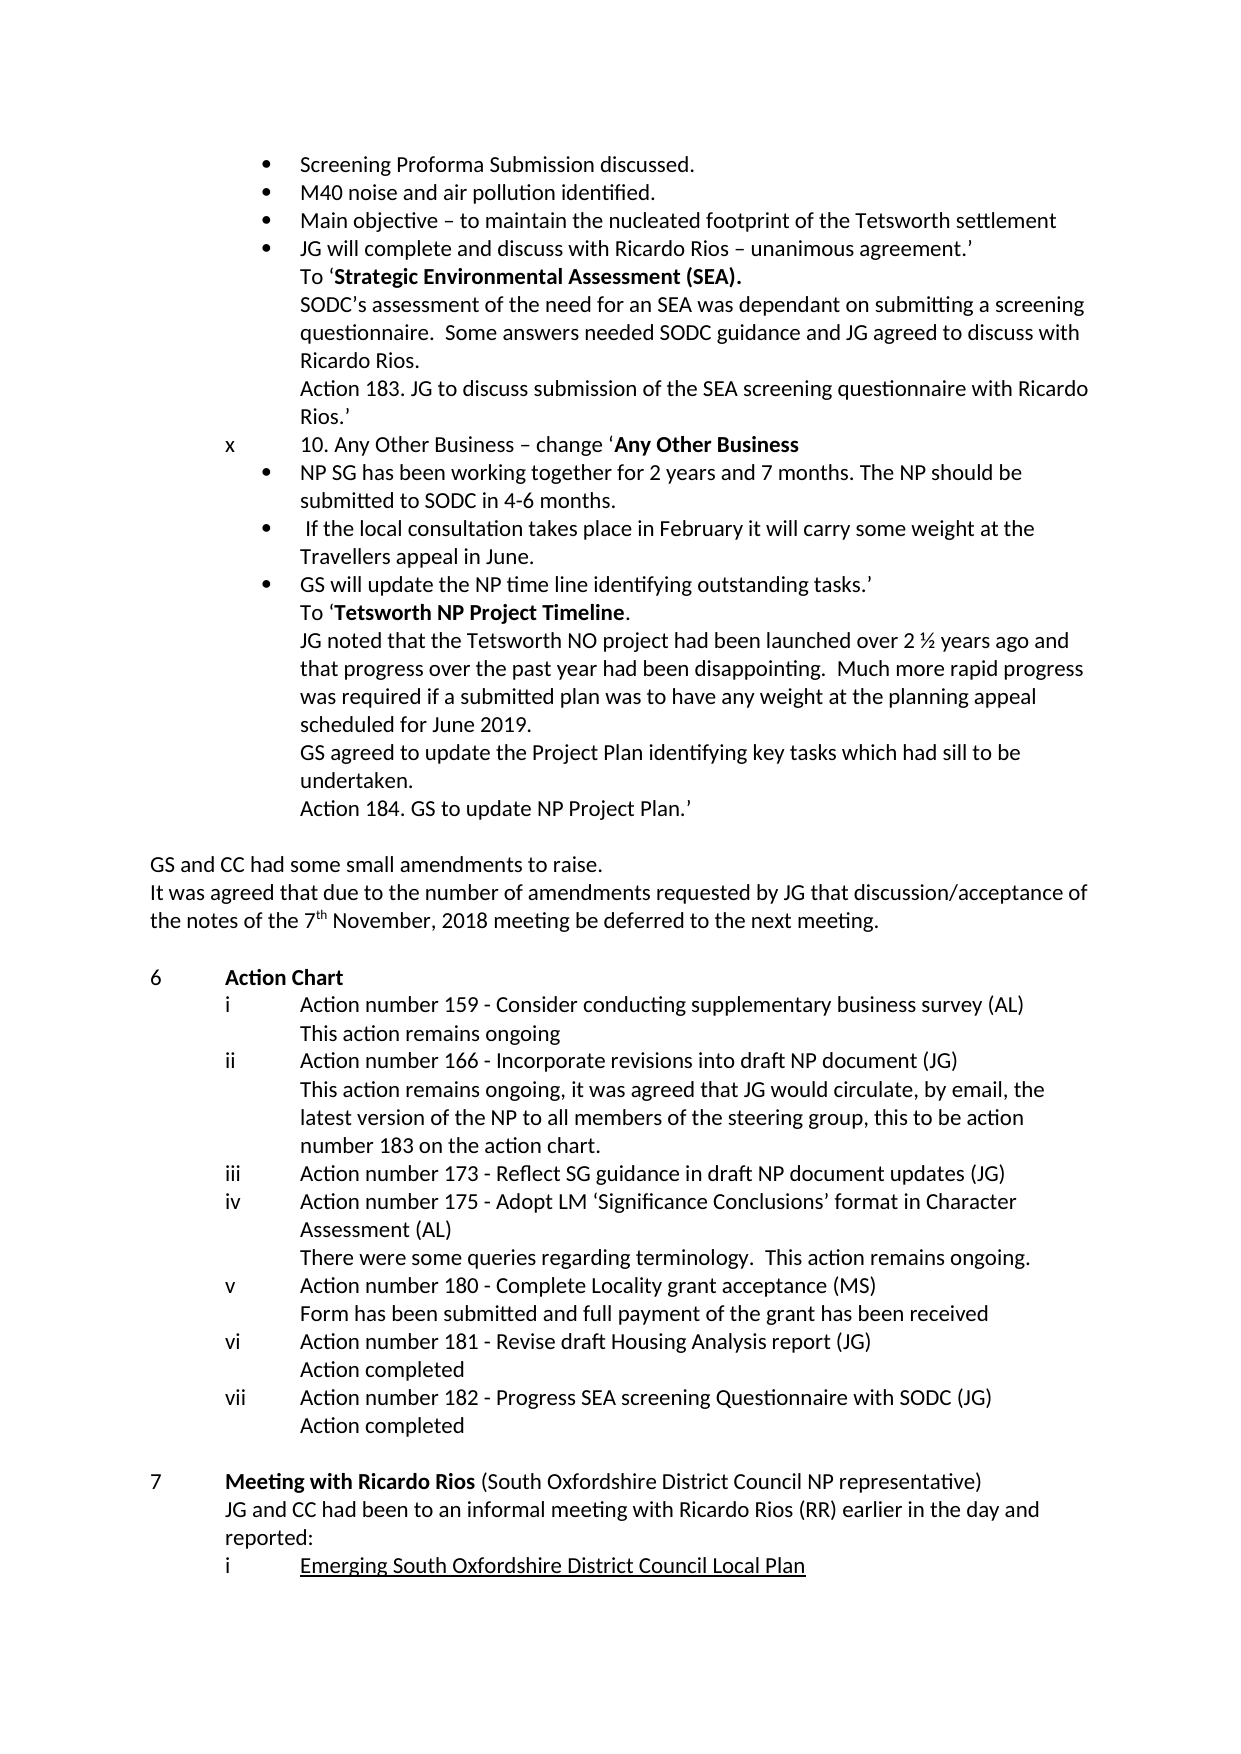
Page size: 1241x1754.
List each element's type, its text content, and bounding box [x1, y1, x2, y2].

text iv Action number 175 - Adopt LM ‘Significance Conclusions’ format in Character [150, 1187, 1090, 1215]
text ii Action number 166 - Incorporate revisions into draft NP document (JG) [150, 1047, 1090, 1075]
list Action 184. GS to update NP Project Plan.’ [300, 794, 1090, 822]
list Screening Proforma Submission discussed. [262, 150, 1090, 178]
text This action remains ongoing, it was agreed that JG would circulate, by email, the latest version of the NP to all members of the steering group, this to be action number 183 on the action chart. [300, 1075, 1090, 1159]
list To ‘Tetsworth NP Project Timeline. [300, 598, 1090, 626]
list Action 183. JG to discuss submission of the SEA screening questionnaire with Ricardo Rios.’ [300, 374, 1090, 430]
list If the local consultation takes place in February it will carry some weight at the Travellers appeal in June. [262, 514, 1090, 570]
list NP SG has been working together for 2 years and 7 months. The NP should be submitted to SODC in 4-6 months. [262, 458, 1090, 514]
text Action completed [150, 1411, 1090, 1439]
text v Action number 180 - Complete Locality grant acceptance (MS) [150, 1271, 1090, 1299]
text vi Action number 181 - Revise draft Housing Analysis report (JG) [150, 1327, 1090, 1355]
list undertaken. [300, 766, 1090, 794]
text iii Action number 173 - Reflect SG guidance in draft NP document updates (JG) [150, 1159, 1090, 1187]
text i Action number 159 - Consider conducting supplementary business survey (AL) [150, 991, 1090, 1019]
list scheduled for June 2019. [300, 710, 1090, 738]
text This action remains ongoing [225, 1019, 1090, 1047]
list To ‘Strategic Environmental Assessment (SEA). [300, 262, 1090, 290]
list GS agreed to update the Project Plan identifying key tasks which had sill to be [300, 738, 1090, 766]
list M40 noise and air pollution identified. [262, 178, 1090, 206]
list JG will complete and discuss with Ricardo Rios – unanimous agreement.’ [262, 234, 1090, 262]
text 6 Action Chart [150, 963, 1090, 991]
text JG and CC had been to an informal meeting with Ricardo Rios (RR) earlier in the day and reported: [225, 1495, 1090, 1551]
text vii Action number 182 - Progress SEA screening Questionnaire with SODC (JG) [150, 1383, 1090, 1411]
text i Emerging South Oxfordshire District Council Local Plan [150, 1551, 1090, 1579]
text Action completed [225, 1355, 1090, 1383]
text Assessment (AL) [225, 1215, 1090, 1243]
text Form has been submitted and full payment of the grant has been received [150, 1299, 1090, 1327]
list SODC’s assessment of the need for an SEA was dependant on submitting a screening questionnaire. Some answers needed SODC guidance and JG agreed to discuss with Ricardo Rios. [300, 290, 1090, 374]
list JG noted that the Tetsworth NO project had been launched over 2 ½ years ago and [300, 626, 1090, 654]
text GS and CC had some small amendments to raise. [150, 851, 1090, 878]
list was required if a submitted plan was to have any weight at the planning appeal [300, 682, 1090, 710]
list that progress over the past year had been disappointing. Much more rapid progress [300, 654, 1090, 682]
list GS will update the NP time line identifying outstanding tasks.’ [262, 570, 1090, 598]
text 7 Meeting with Ricardo Rios (South Oxfordshire District Council NP representative) [150, 1467, 1090, 1495]
list Main objective – to maintain the nucleated footprint of the Tetsworth settlement [262, 206, 1090, 234]
text There were some queries regarding terminology. This action remains ongoing. [225, 1243, 1090, 1271]
list x 10. Any Other Business – change ‘Any Other Business [225, 430, 1090, 458]
text It was agreed that due to the number of amendments requested by JG that discussion/acceptance of the notes of the 7th November, 2018 meeting be deferred to the next meeting. [150, 878, 1090, 934]
